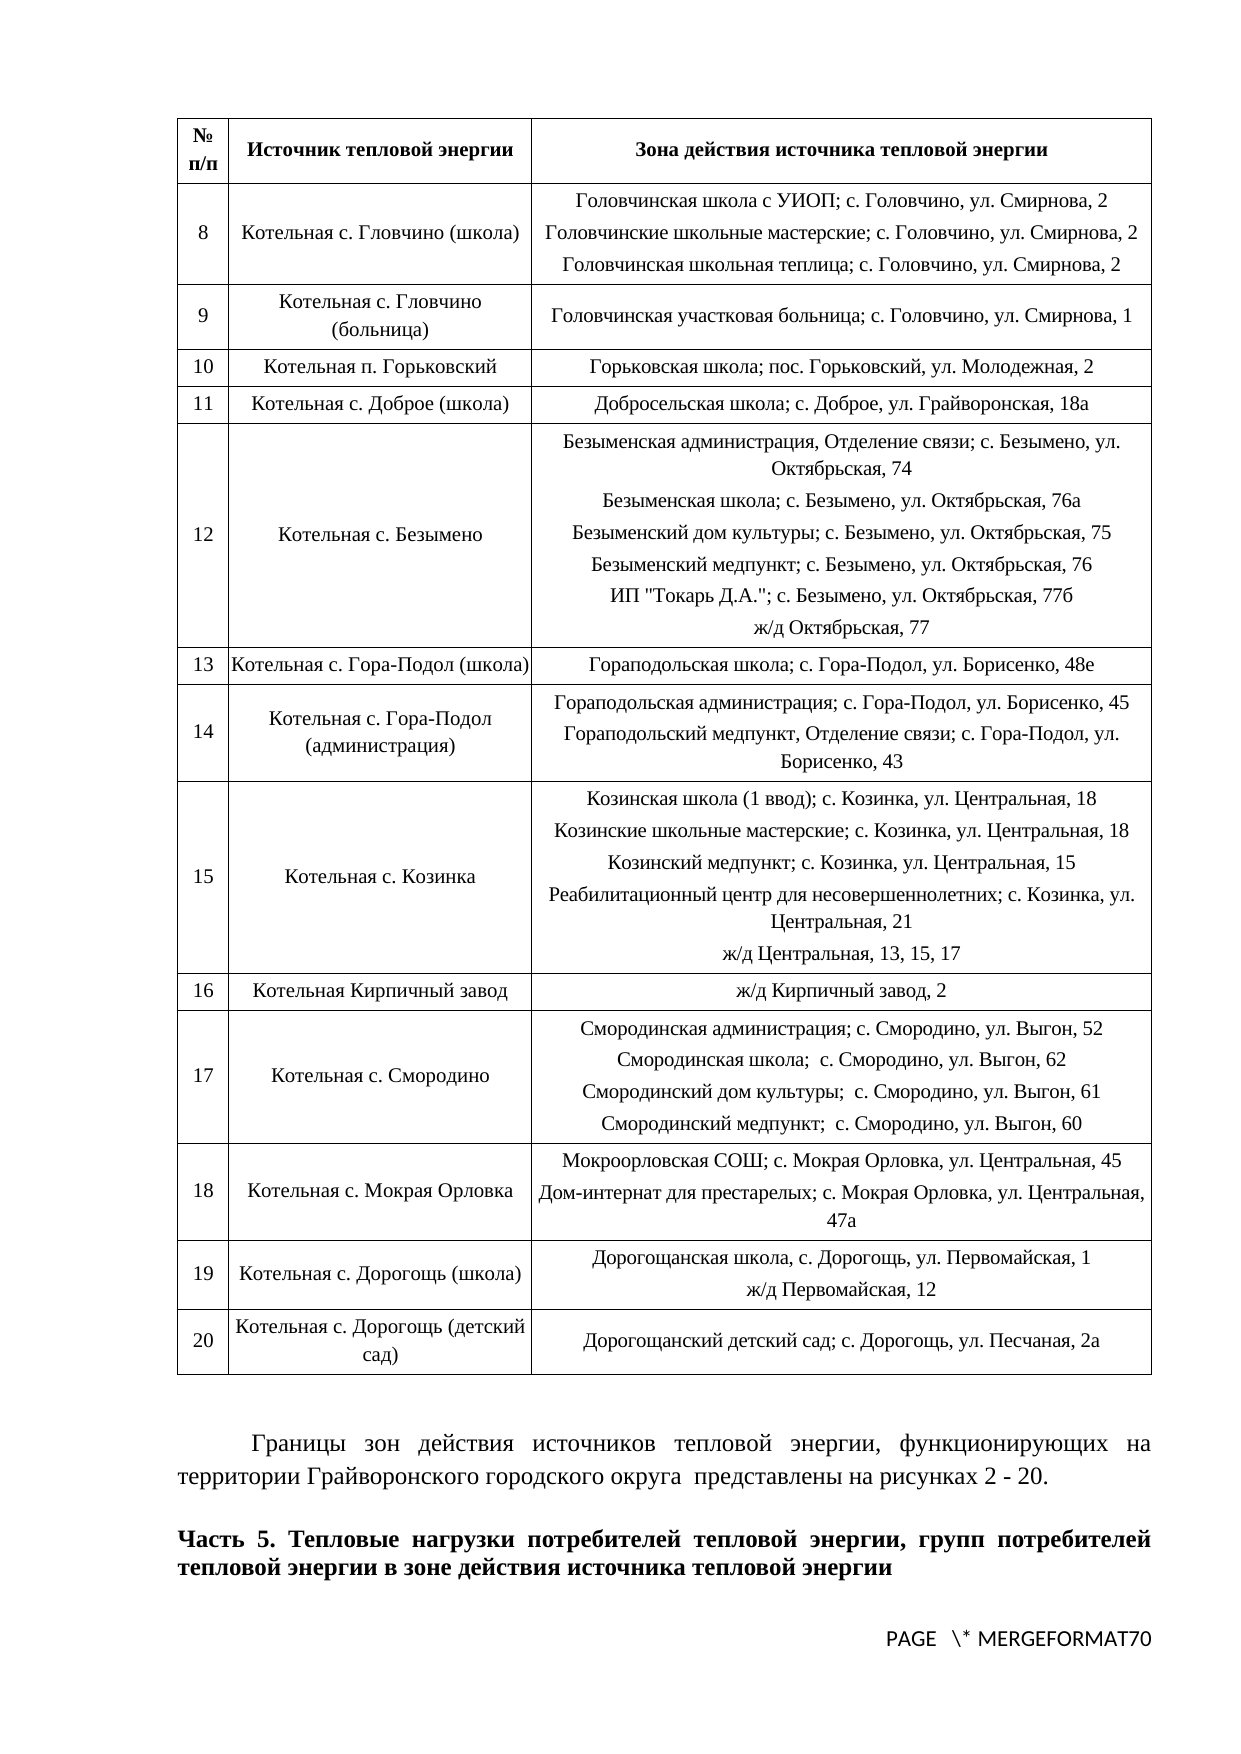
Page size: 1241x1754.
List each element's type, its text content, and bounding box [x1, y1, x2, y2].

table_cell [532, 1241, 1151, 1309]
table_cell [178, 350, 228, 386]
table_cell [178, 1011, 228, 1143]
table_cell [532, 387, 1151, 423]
text Границы зон действия источников тепловой энергии, функционирующих на территории Грайворонского городского округа представлены на рисунках 2 - 20. [177, 1428, 1152, 1490]
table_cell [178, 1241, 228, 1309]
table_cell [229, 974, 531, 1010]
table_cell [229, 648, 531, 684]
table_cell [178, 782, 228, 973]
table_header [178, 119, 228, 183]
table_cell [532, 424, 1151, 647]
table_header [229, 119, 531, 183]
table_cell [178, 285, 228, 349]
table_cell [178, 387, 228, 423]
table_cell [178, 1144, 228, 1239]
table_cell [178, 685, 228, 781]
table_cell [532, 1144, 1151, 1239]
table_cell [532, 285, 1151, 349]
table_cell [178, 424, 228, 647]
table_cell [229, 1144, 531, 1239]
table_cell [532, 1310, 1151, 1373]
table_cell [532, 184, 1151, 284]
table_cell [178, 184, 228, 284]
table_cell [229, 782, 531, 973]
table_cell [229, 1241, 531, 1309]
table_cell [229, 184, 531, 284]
subtitle Часть 5. Тепловые нагрузки потребителей тепловой энергии, групп потребителей тепловой энергии в зоне действия источника тепловой энергии [177, 1524, 1152, 1581]
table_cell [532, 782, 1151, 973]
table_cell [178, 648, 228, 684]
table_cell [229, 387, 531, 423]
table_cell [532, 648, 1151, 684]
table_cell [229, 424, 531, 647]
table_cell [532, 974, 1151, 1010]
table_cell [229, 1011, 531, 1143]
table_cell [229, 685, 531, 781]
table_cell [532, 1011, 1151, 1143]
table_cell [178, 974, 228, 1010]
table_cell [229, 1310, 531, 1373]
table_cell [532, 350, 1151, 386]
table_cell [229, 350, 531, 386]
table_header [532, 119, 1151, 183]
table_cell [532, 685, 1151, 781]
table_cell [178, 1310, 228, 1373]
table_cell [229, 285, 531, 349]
